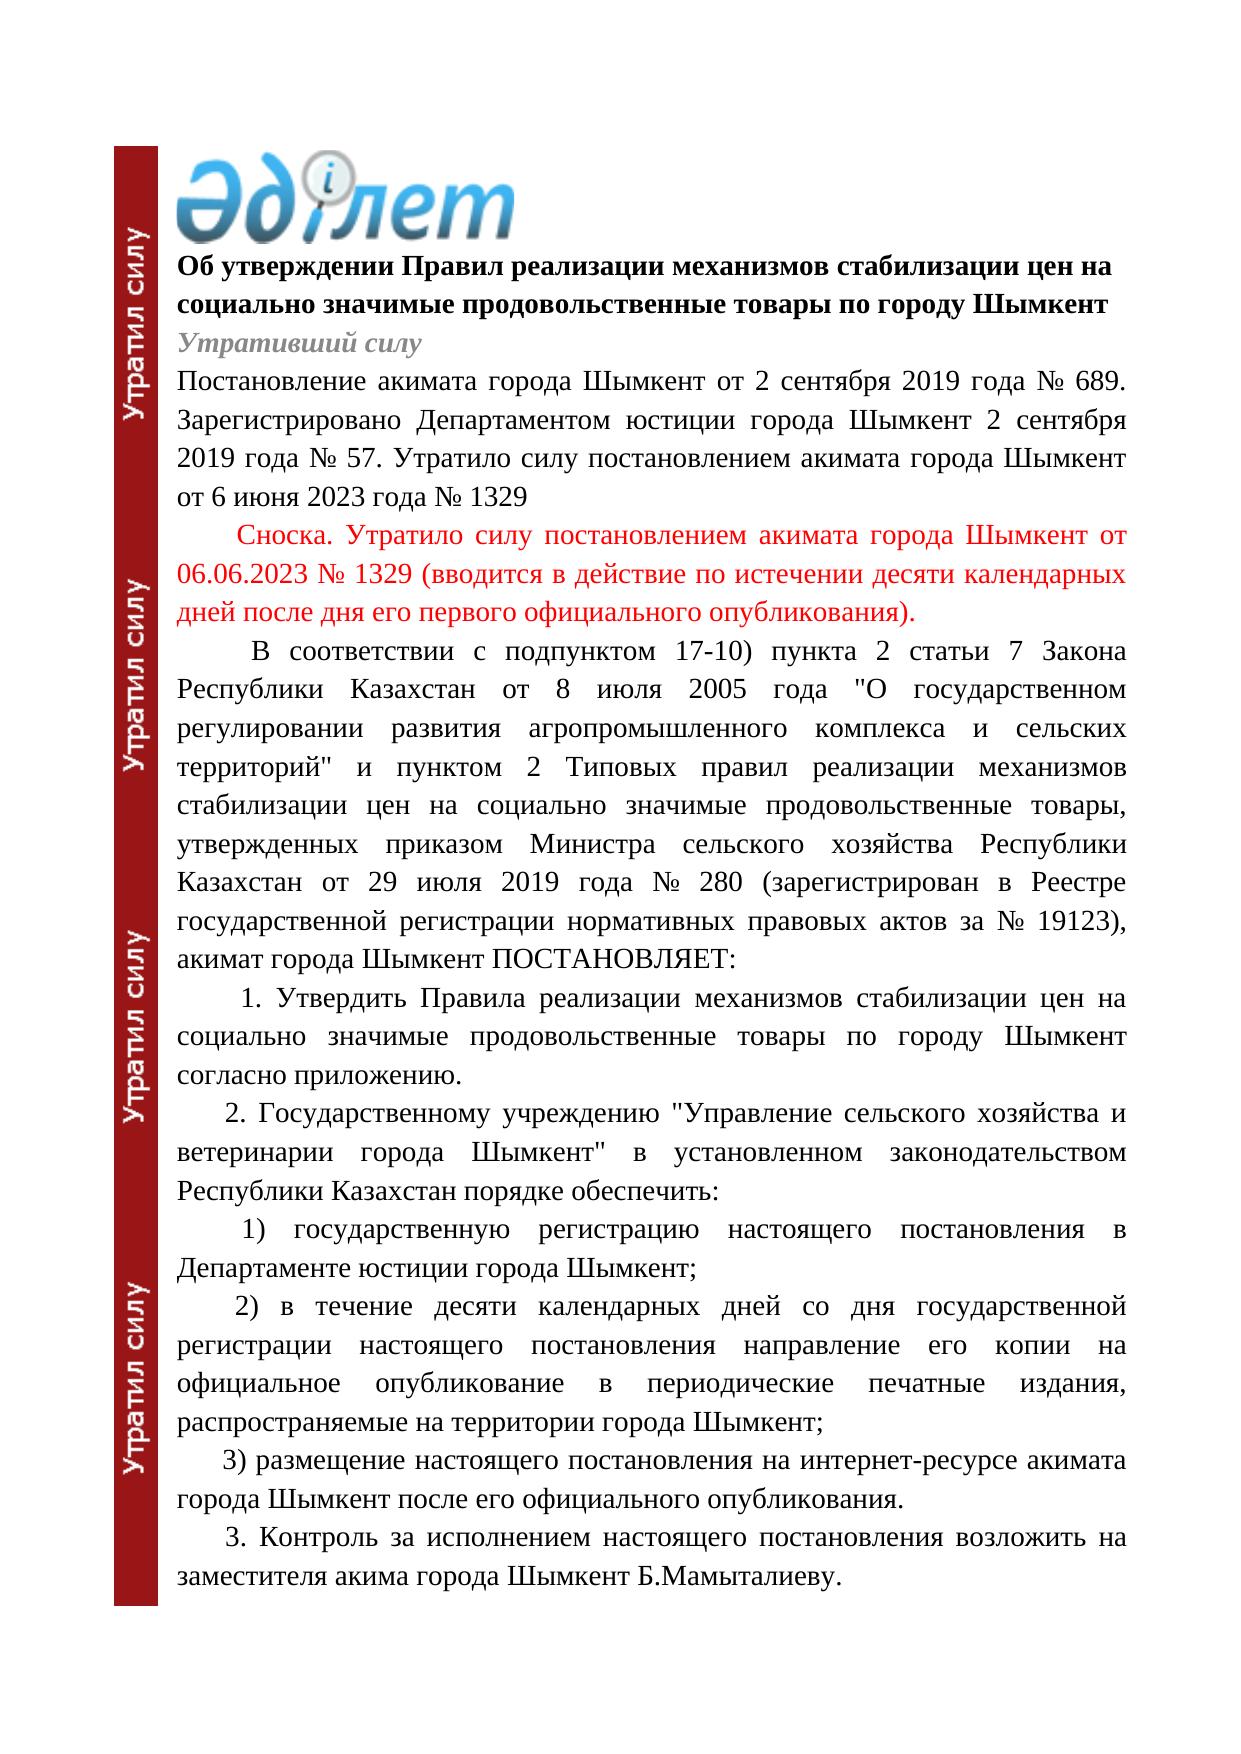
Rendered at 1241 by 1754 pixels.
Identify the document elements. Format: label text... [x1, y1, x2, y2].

picture [176, 150, 515, 244]
text Постановление акимата города Шымкент от 2 сентября 2019 года № 689. Зарегистрировано Департаментом юстиции города Шымкент 2 сентября 2019 года № 57. Утратило силу постановлением акимата города Шымкент от 6 июня 2023 года № 1329 [112, 363, 1128, 512]
text 1) государственную регистрацию настоящего постановления в Департаменте юстиции города Шымкент; [112, 1211, 1128, 1283]
picture [114, 1514, 158, 1519]
picture [114, 1592, 158, 1606]
picture [114, 146, 158, 248]
text Об утверждении Правил реализации механизмов стабилизации цен на социально значимые продовольственные товары по городу Шымкент [112, 248, 1128, 320]
text 3) размещение настоящего постановления на интернет-ресурсе акимата города Шымкент после его официального опубликования. [112, 1442, 1128, 1514]
picture [114, 1437, 158, 1442]
picture [114, 975, 158, 980]
text В соответствии с подпунктом 17-10) пункта 2 статьи 7 Закона Республики Казахстан от 8 июля 2005 года "О государственном регулировании развития агропромышленного комплекса и сельских территорий" и пунктом 2 Типовых правил реализации механизмов стабилизации цен на социально значимые продовольственные товары, утвержденных приказом Министра сельского хозяйства Республики Казахстан от 29 июля 2019 года № 280 (зарегистрирован в Реестре государственной регистрации нормативных правовых актов за № 19123), акимат города Шымкент ПОСТАНОВЛЯЕТ: [112, 633, 1128, 975]
text Утративший силу [112, 325, 1128, 358]
picture [114, 512, 158, 517]
text 1. Утвердить Правила реализации механизмов стабилизации цен на социально значимые продовольственные товары по городу Шымкент согласно приложению. [112, 980, 1128, 1091]
text Сноска. Утратило силу постановлением акимата города Шымкент от 06.06.2023 № 1329 (вводится в действие по истечении десяти календарных дней после дня его первого официального опубликования). [112, 517, 1128, 628]
picture [114, 1206, 158, 1211]
picture [114, 628, 158, 633]
picture [114, 320, 158, 325]
text 3. Контроль за исполнением настоящего постановления возложить на заместителя акима города Шымкент Б.Мамыталиеву. [112, 1519, 1128, 1592]
picture [114, 358, 158, 363]
picture [114, 1091, 158, 1096]
text 2. Государственному учреждению "Управление сельского хозяйства и ветеринарии города Шымкент" в установленном законодательством Республики Казахстан порядке обеспечить: [112, 1096, 1128, 1206]
text 2) в течение десяти календарных дней со дня государственной регистрации настоящего постановления направление его копии на официальное опубликование в периодические печатные издания, распространяемые на территории города Шымкент; [112, 1288, 1128, 1437]
picture [114, 1283, 158, 1288]
